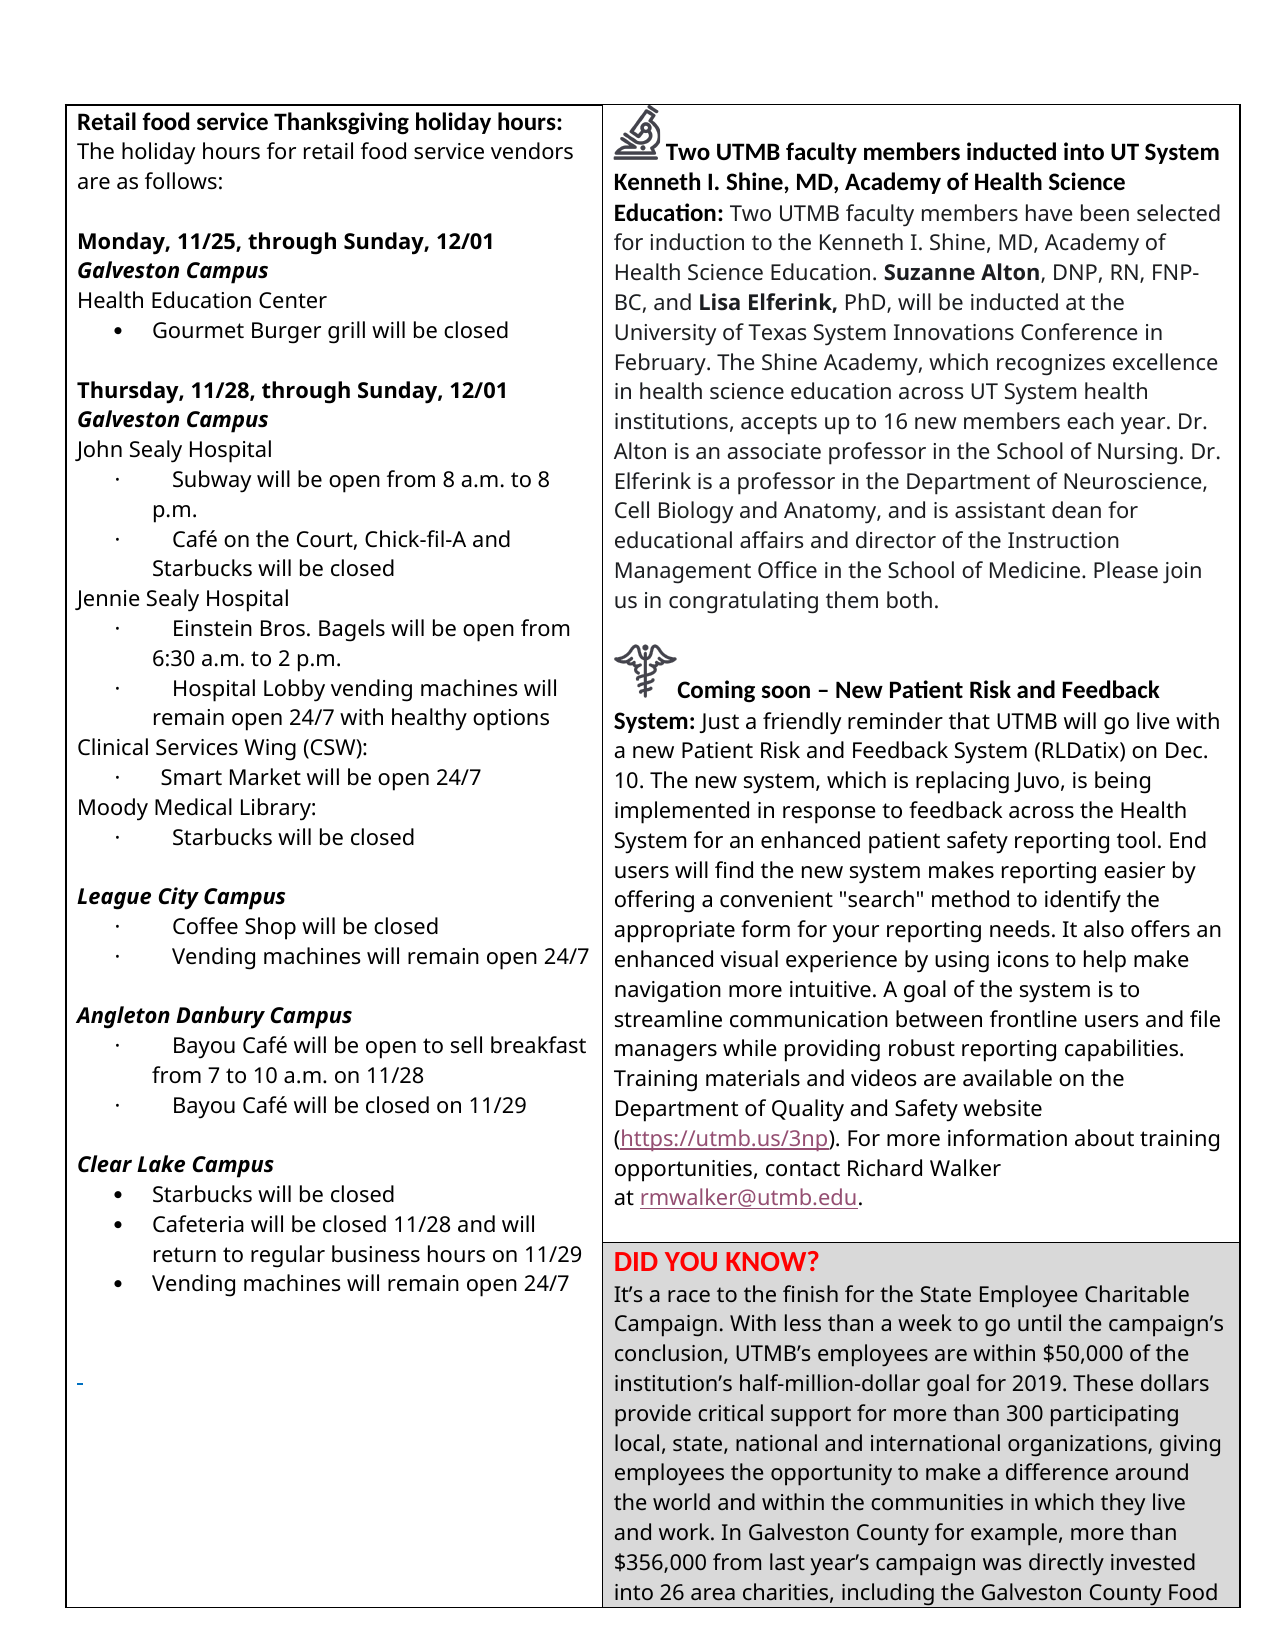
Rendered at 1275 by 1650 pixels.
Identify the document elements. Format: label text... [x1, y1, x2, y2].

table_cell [603, 1243, 1239, 1607]
table_cell Retail food service Thanksgiving holiday hours: The holiday hours for retail food service vendors are as follows: Monday, 11/25, through Sunday, 12/01 Galveston Campus Health Education Center Gourmet Burger grill will be closed Thursday, 11/28, through Sunday, 12/01 Galveston Campus John Sealy Hospital · Subway will be open from 8 a.m. to 8 p.m. · Café on the Court, Chick-fil-A and Starbucks will be closed Jennie Sealy Hospital · Einstein Bros. Bagels will be open from 6:30 a.m. to 2 p.m. · Hospital Lobby vending machines will remain open 24/7 with healthy options Clinical Services Wing (CSW): · Smart Market will be open 24/7 Moody Medical Library: · Starbucks will be closed League City Campus · Coffee Shop will be closed · Vending machines will remain open 24/7 Angleton Danbury Campus · Bayou Café will be open to sell breakfast from 7 to 10 a.m. on 11/28 · Bayou Café will be closed on 11/29 Clear Lake Campus Starbucks will be closed Cafeteria will be closed 11/28 and will return to regular business hours on 11/29 Vending machines will remain open 24/7 [67, 106, 602, 1607]
table_cell Two UTMB faculty members inducted into UT System Kenneth I. Shine, MD, Academy of Health Science Education: Two UTMB faculty members have been selected for induction to the Kenneth I. Shine, MD, Academy of Health Science Education. Suzanne Alton, DNP, RN, FNP-BC, and Lisa Elferink, PhD, will be inducted at the University of Texas System Innovations Conference in February. The Shine Academy, which recognizes excellence in health science education across UT System health institutions, accepts up to 16 new members each year. Dr. Alton is an associate professor in the School of Nursing. Dr. Elferink is a professor in the Department of Neuroscience, Cell Biology and Anatomy, and is assistant dean for educational affairs and director of the Instruction Management Office in the School of Medicine. Please join us in congratulating them both. Coming soon – New Patient Risk and Feedback System: Just a friendly reminder that UTMB will go live with a new Patient Risk and Feedback System (RLDatix) on Dec. 10. The new system, which is replacing Juvo, is being implemented in response to feedback across the Health System for an enhanced patient safety reporting tool. End users will find the new system makes reporting easier by offering a convenient "search" method to identify the appropriate form for your reporting needs. It also offers an enhanced visual experience by using icons to help make navigation more intuitive. A goal of the system is to streamline communication between frontline users and file managers while providing robust reporting capabilities. Training materials and videos are available on the Department of Quality and Safety website (https://utmb.us/3np). For more information about training opportunities, contact Richard Walker at rmwalker@utmb.edu. [603, 105, 1239, 1242]
picture [613, 105, 661, 160]
picture [613, 644, 678, 699]
